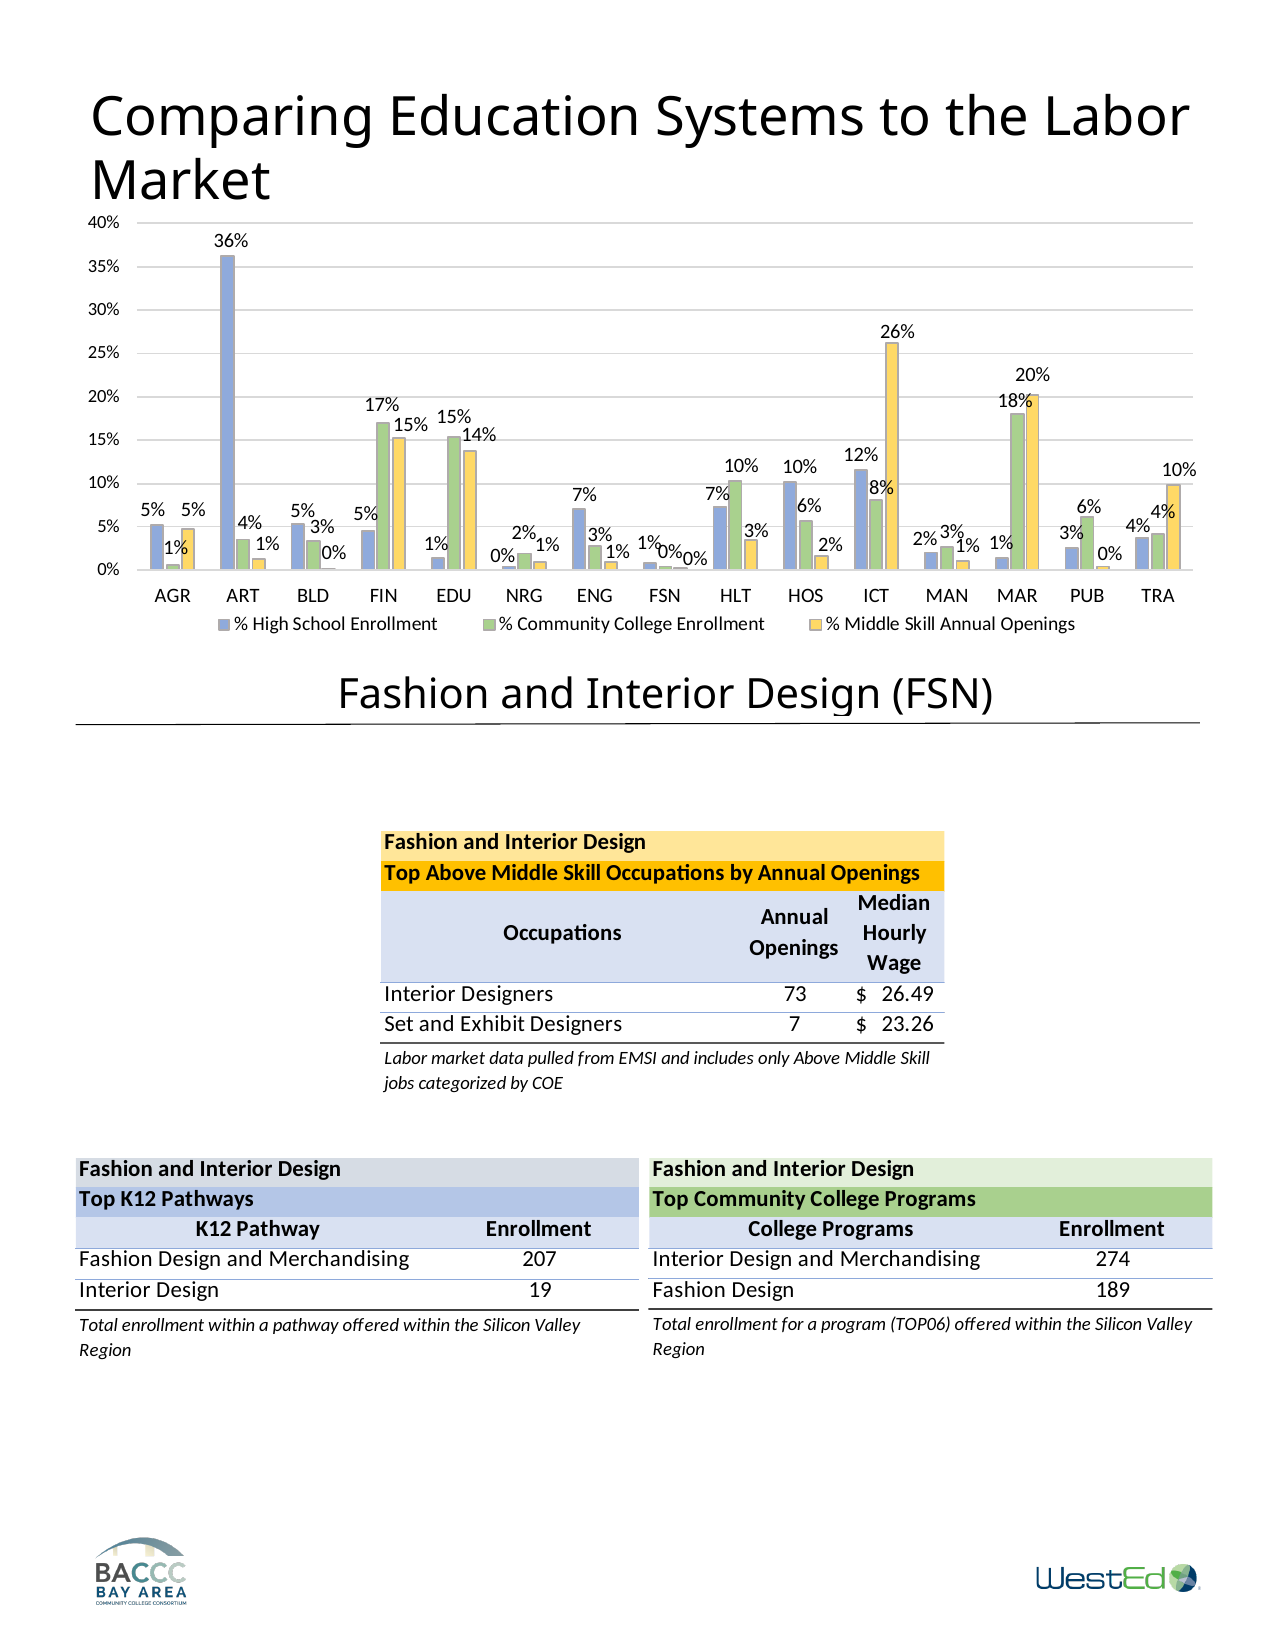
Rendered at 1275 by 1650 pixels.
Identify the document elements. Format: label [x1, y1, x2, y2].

picture [92, 1536, 188, 1607]
picture [1036, 1563, 1201, 1592]
